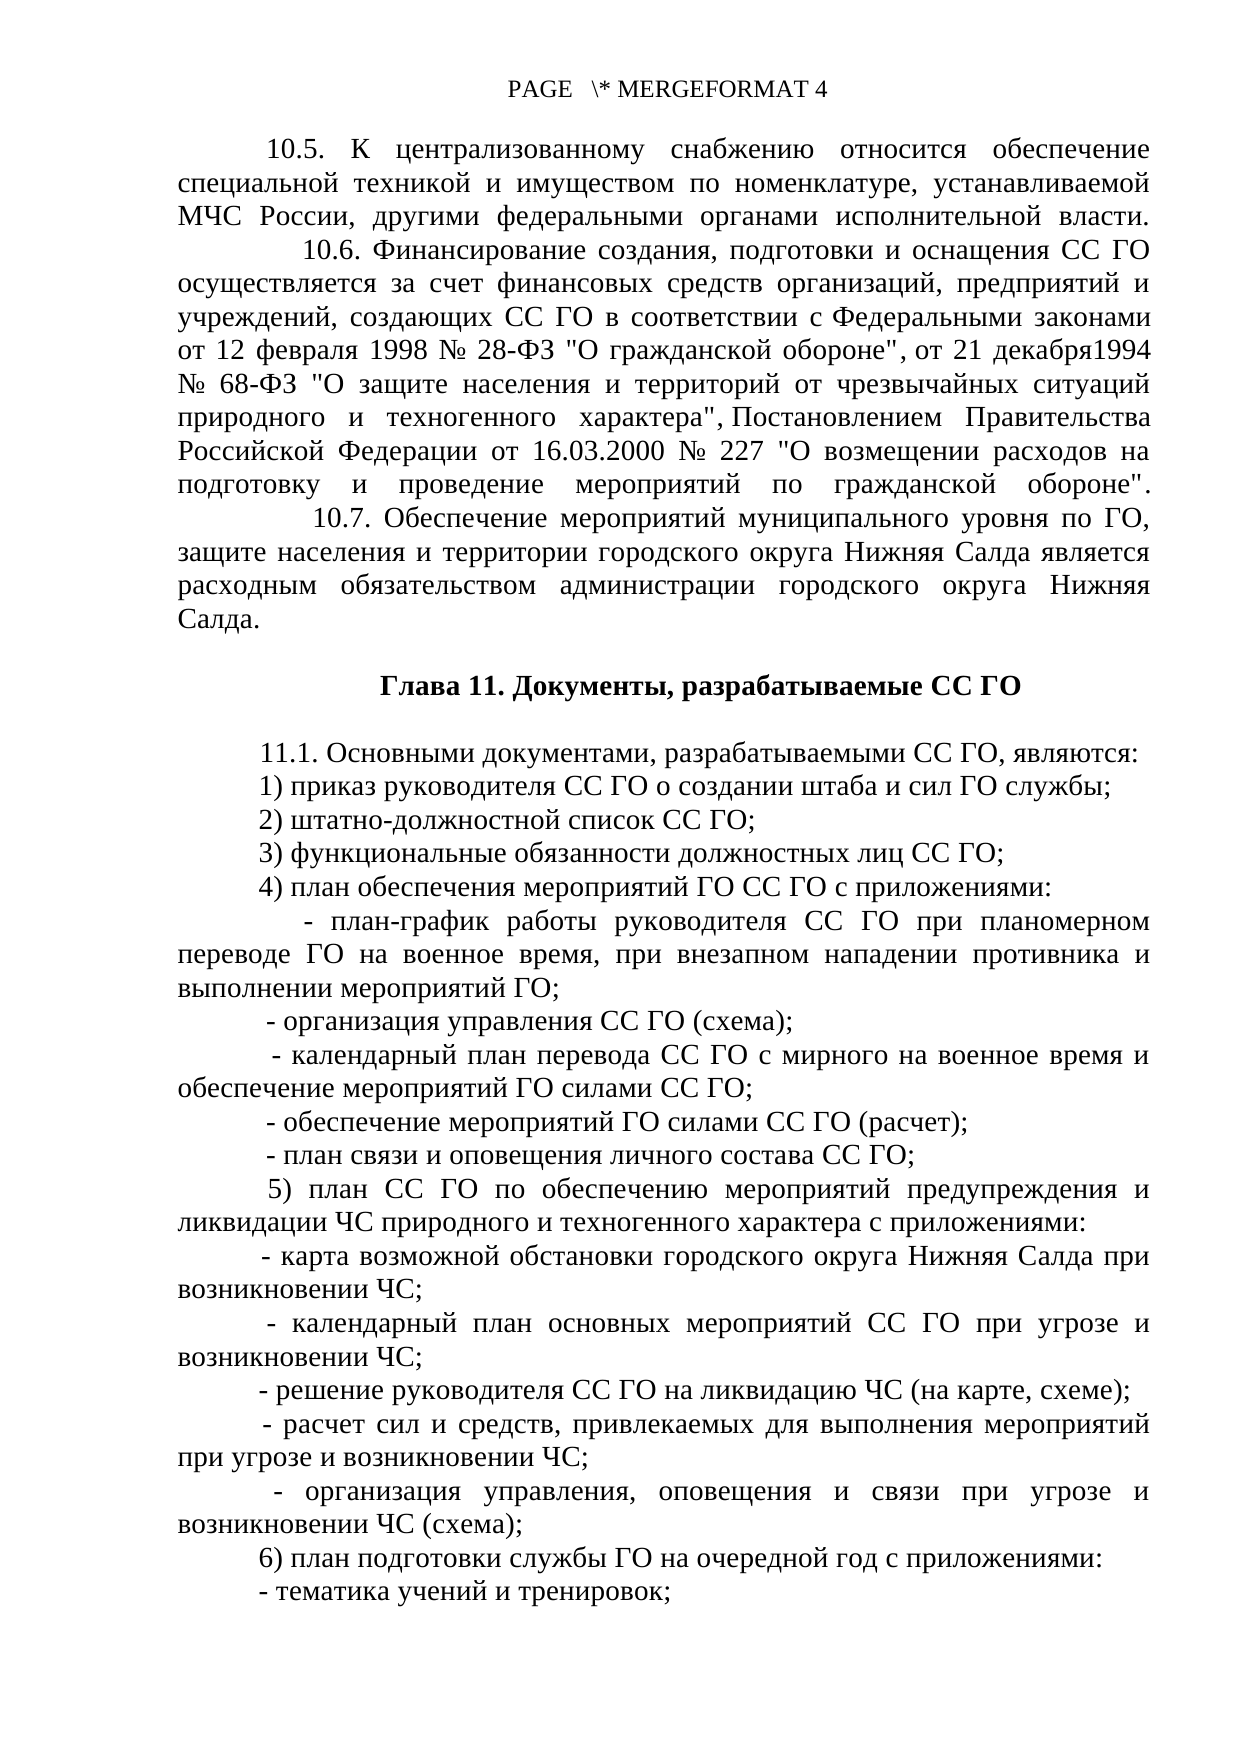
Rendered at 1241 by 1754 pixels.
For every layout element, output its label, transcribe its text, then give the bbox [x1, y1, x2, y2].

text - карта возможной обстановки городского округа Нижняя Салда при возникновении ЧС; [177, 1238, 1152, 1305]
subtitle Глава 11. Документы, разрабатываемые СС ГО [177, 668, 1152, 701]
text - календарный план перевода СС ГО с мирного на военное время и обеспечение мероприятий ГО силами СС ГО; [177, 1037, 1152, 1104]
text - организация управления, оповещения и связи при угрозе и возникновении ЧС (схема); [177, 1473, 1152, 1540]
text - организация управления СС ГО (схема); [177, 1003, 1152, 1037]
text - тематика учений и тренировок; [177, 1573, 1152, 1607]
text 10.5. К централизованному снабжению относится обеспечение специальной техникой и имуществом по номенклатуре, устанавливаемой МЧС России, другими федеральными органами исполнительной власти. 10.6. Финансирование создания, подготовки и оснащения СС ГО осуществляется за счет финансовых средств организаций, предприятий и учреждений, создающих СС ГО в соответствии с Федеральными законами от 12 февраля 1998 № 28-ФЗ "О гражданской обороне", от 21 декабря1994 № 68-ФЗ "О защите населения и территорий от чрезвычайных ситуаций природного и техногенного характера", Постановлением Правительства Российской Федерации от 16.03.2000 № 227 "О возмещении расходов на подготовку и проведение мероприятий по гражданской обороне". 10.7. Обеспечение мероприятий муниципального уровня по ГО, защите населения и территории городского округа Нижняя Салда является расходным обязательством администрации городского округа Нижняя Салда. [177, 131, 1152, 634]
text 3) функциональные обязанности должностных лиц СС ГО; [177, 836, 1152, 869]
text 11.1. Основными документами, разрабатываемыми СС ГО, являются: [177, 701, 1152, 768]
text 4) план обеспечения мероприятий ГО СС ГО с приложениями: [177, 869, 1152, 903]
text - план-график работы руководителя СС ГО при планомерном переводе ГО на военное время, при внезапном нападении противника и выполнении мероприятий ГО; [177, 903, 1152, 1003]
text 1) приказ руководителя СС ГО о создании штаба и сил ГО службы; [177, 768, 1152, 802]
text - решение руководителя СС ГО на ликвидацию ЧС (на карте, схеме); [177, 1372, 1152, 1406]
text - календарный план основных мероприятий СС ГО при угрозе и возникновении ЧС; [177, 1305, 1152, 1372]
text - обеспечение мероприятий ГО силами СС ГО (расчет); [177, 1104, 1152, 1137]
text 2) штатно-должностной список СС ГО; [177, 802, 1152, 836]
text - план связи и оповещения личного состава СС ГО; [177, 1137, 1152, 1171]
text 6) план подготовки службы ГО на очередной год с приложениями: [177, 1540, 1152, 1573]
text 5) план СС ГО по обеспечению мероприятий предупреждения и ликвидации ЧС природного и техногенного характера с приложениями: [177, 1171, 1152, 1238]
text - расчет сил и средств, привлекаемых для выполнения мероприятий при угрозе и возникновении ЧС; [177, 1406, 1152, 1473]
